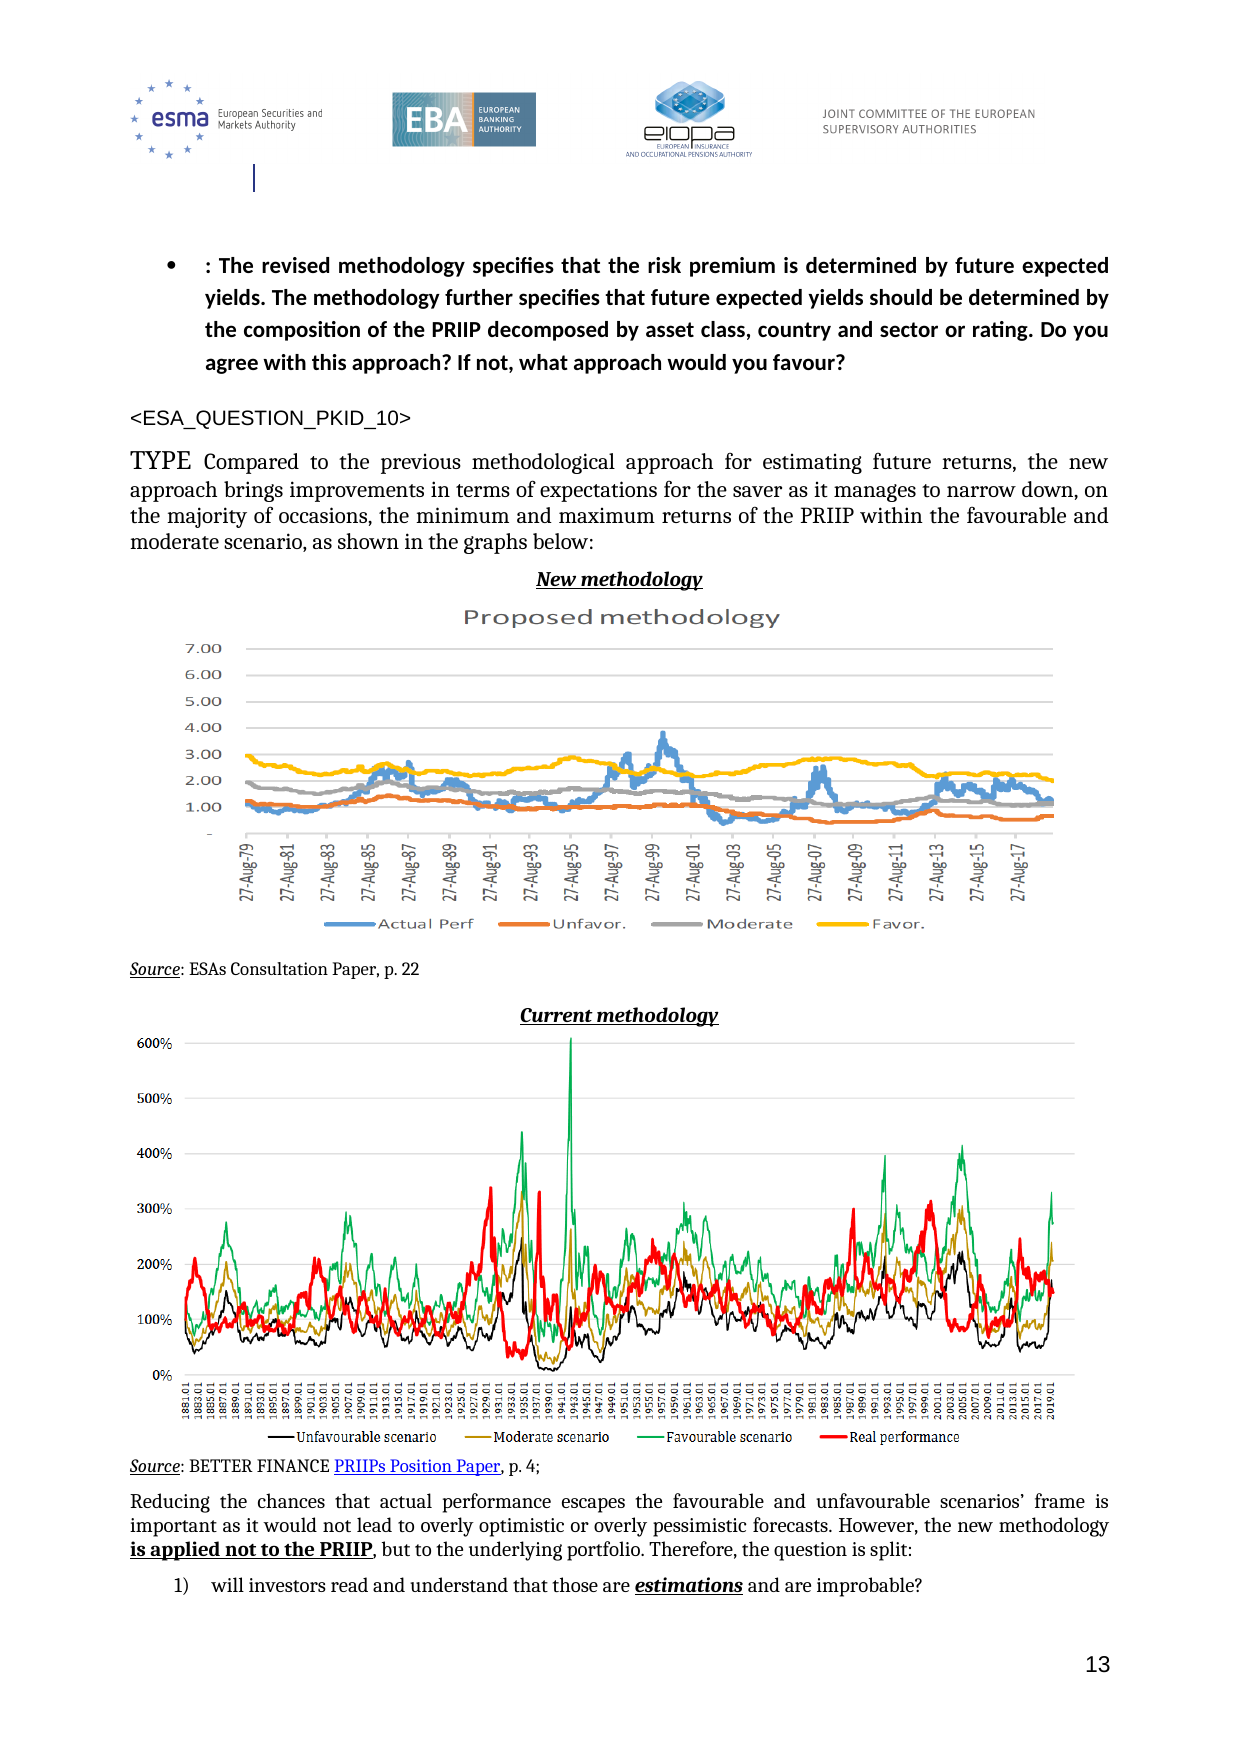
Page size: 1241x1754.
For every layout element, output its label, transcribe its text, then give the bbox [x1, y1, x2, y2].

text Source: BETTER FINANCE PRIIPs Position Paper, p. 4; [130, 1456, 1110, 1477]
picture [163, 593, 1072, 943]
text New methodology [130, 568, 1110, 592]
picture [129, 73, 1045, 164]
text TYPE Compared to the previous methodological approach for estimating future returns, the new approach brings improvements in terms of expectations for the saver as it manages to narrow down, on the majority of occasions, the minimum and maximum returns of the PRIIP within the favourable and moderate scenario, as shown in the graphs below: [130, 442, 1110, 555]
text <ESA_QUESTION_PKID_10> [130, 406, 1110, 430]
picture [129, 1027, 1075, 1456]
list will investors read and understand that those are estimations and are improbable? [174, 1574, 1110, 1598]
text Reducing the chances that actual performance escapes the favourable and unfavourable scenarios’ frame is important as it would not lead to overly optimistic or overly pessimistic forecasts. However, the new methodology is applied not to the PRIIP, but to the underlying portfolio. Therefore, the question is split: [130, 1489, 1110, 1561]
list : The revised methodology specifies that the risk premium is determined by future expected yields. The methodology further specifies that future expected yields should be determined by the composition of the PRIIP decomposed by asset class, country and sector or rating. Do you agree with this approach? If not, what approach would you favour? [167, 251, 1110, 376]
text Current methodology [130, 1004, 1110, 1028]
